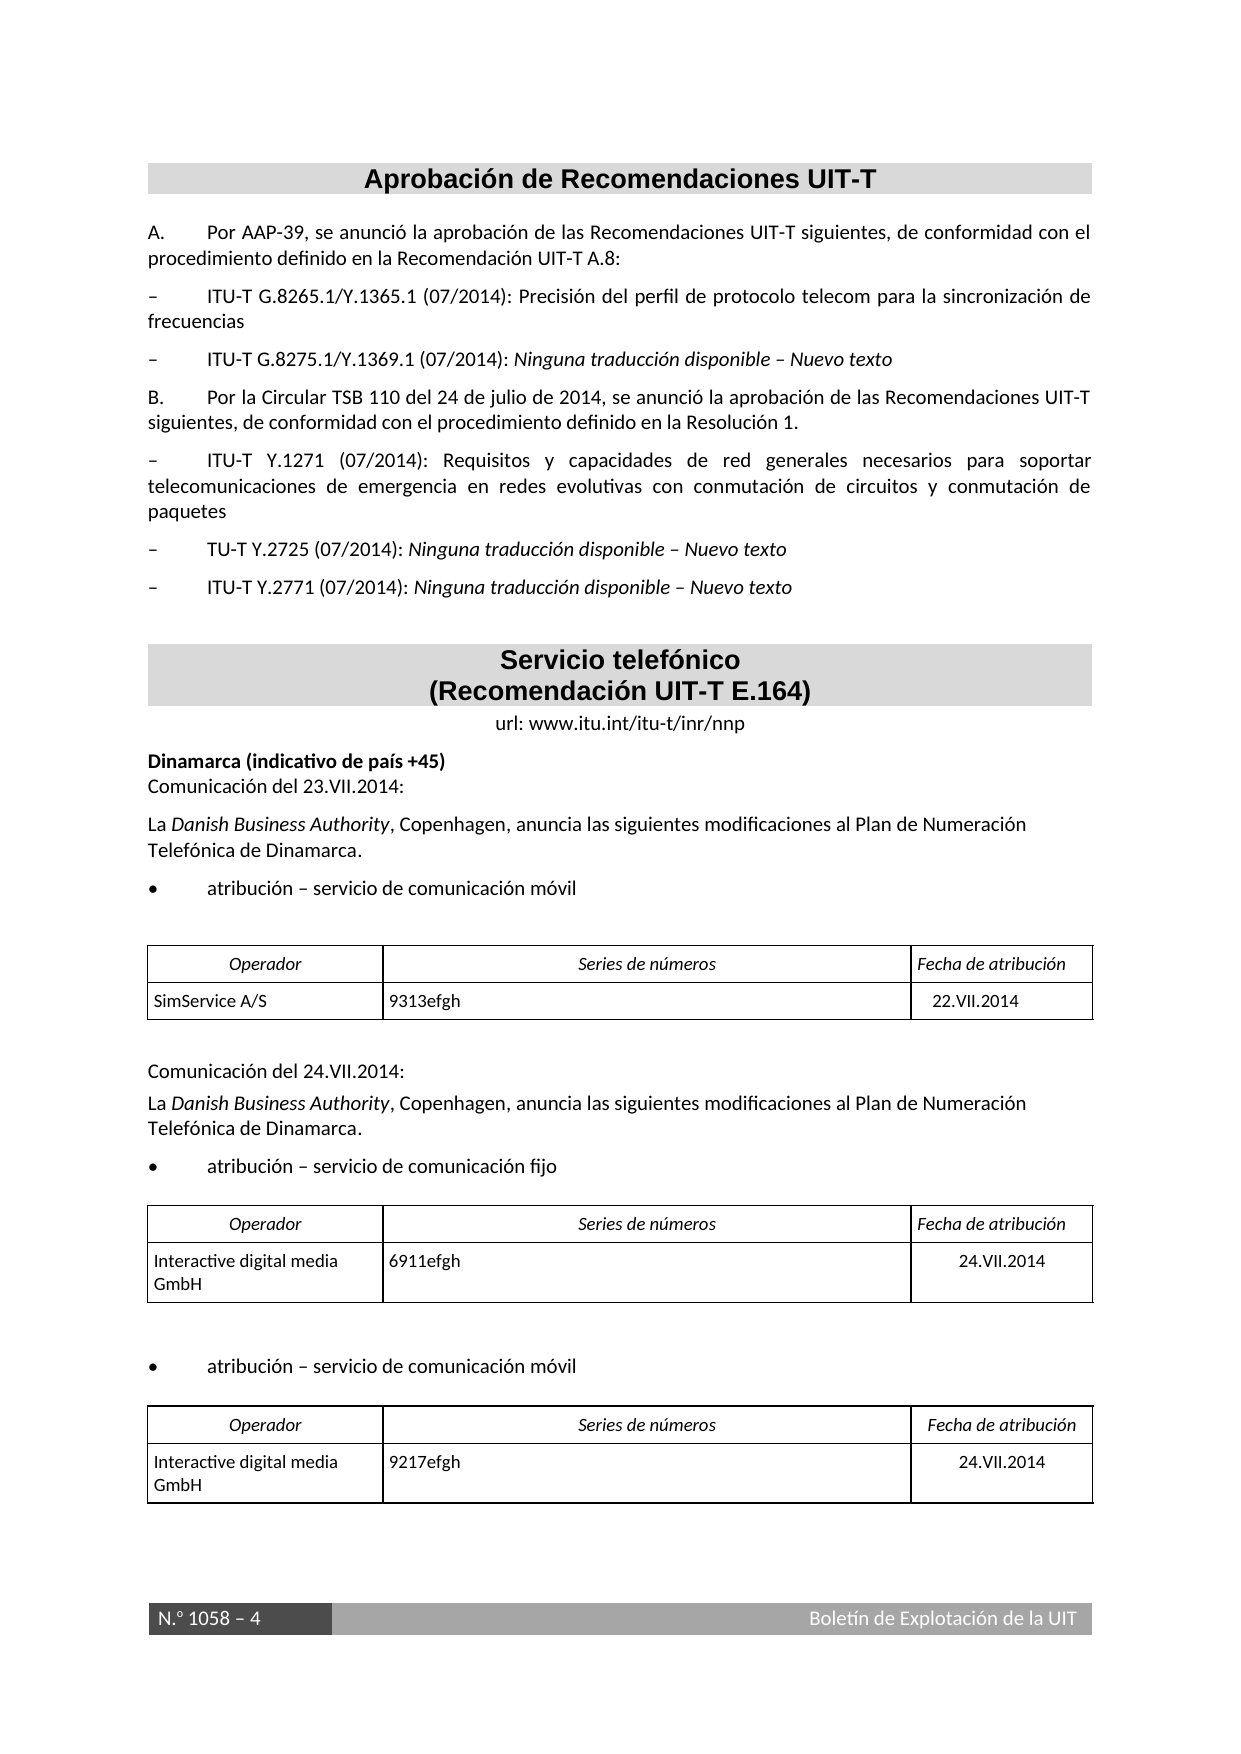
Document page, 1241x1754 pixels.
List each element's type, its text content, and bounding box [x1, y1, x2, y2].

text La Danish Business Authority, Copenhagen, anuncia las siguientes modificaciones al Plan de Numeración Telefónica de Dinamarca. [148, 1090, 1092, 1141]
table_cell 9217efgh [384, 1444, 910, 1502]
table_header Fecha de atribución [912, 1206, 1092, 1242]
text • atribución – servicio de comunicación móvil [148, 875, 1092, 900]
table_cell SimService A/S [148, 983, 382, 1018]
table_cell 9313efgh [384, 983, 910, 1018]
text – ITU-T G.8275.1/Y.1369.1 (07/2014): Ninguna traducción disponible – Nuevo texto [148, 346, 1092, 372]
text B. Por la Circular TSB 110 del 24 de julio de 2014, se anunció la aprobación de las Recomendaciones UIT-T siguientes, de conformidad con el procedimiento definido en la Resolución 1. [148, 384, 1092, 435]
table_header Series de números [384, 1407, 910, 1442]
table_cell Interactive digital media GmbH [148, 1243, 382, 1302]
text – ITU-T Y.2771 (07/2014): Ninguna traducción disponible – Nuevo texto [148, 574, 1092, 599]
text – TU-T Y.2725 (07/2014): Ninguna traducción disponible – Nuevo texto [148, 536, 1092, 562]
text Dinamarca (indicativo de país +45) [148, 748, 1092, 774]
table_cell 24.VII.2014 [912, 1243, 1092, 1302]
text • atribución – servicio de comunicación móvil [148, 1354, 1092, 1379]
table_header Operador [148, 1407, 382, 1442]
table_cell 24.VII.2014 [912, 1444, 1092, 1502]
text • atribución – servicio de comunicación fijo [148, 1153, 1092, 1178]
text A. Por AAP-39, se anunció la aprobación de las Recomendaciones UIT-T siguientes, de conformidad con el procedimiento definido en la Recomendación UIT-T A.8: [148, 219, 1092, 270]
table_header Operador [148, 1206, 382, 1242]
table_header Fecha de atribución [912, 946, 1092, 982]
subtitle Aprobación de Recomendaciones UIT-T [148, 163, 1092, 194]
table_header Series de números [384, 946, 910, 982]
table_cell 22.VII.2014 [912, 983, 1092, 1018]
text La Danish Business Authority, Copenhagen, anuncia las siguientes modificaciones al Plan de Numeración Telefónica de Dinamarca. [148, 812, 1092, 862]
text – ITU-T Y.1271 (07/2014): Requisitos y capacidades de red generales necesarios para soportar telecomunicaciones de emergencia en redes evolutivas con conmutación de circuitos y conmutación de paquetes [148, 447, 1092, 524]
text Comunicación del 24.VII.2014: [148, 1058, 1092, 1083]
text – ITU-T G.8265.1/Y.1365.1 (07/2014): Precisión del perfil de protocolo telecom para la sincronización de frecuencias [148, 283, 1092, 334]
table_header Series de números [384, 1206, 910, 1242]
table_header Fecha de atribución [912, 1407, 1092, 1442]
subtitle Servicio telefónico (Recomendación UIT-T E.164) [148, 644, 1092, 706]
text Comunicación del 23.VII.2014: [148, 774, 1092, 799]
table_cell Interactive digital media GmbH [148, 1444, 382, 1502]
table_header Operador [148, 946, 382, 982]
table_cell 6911efgh [384, 1243, 910, 1302]
text url: www.itu.int/itu-t/inr/nnp [148, 710, 1092, 736]
